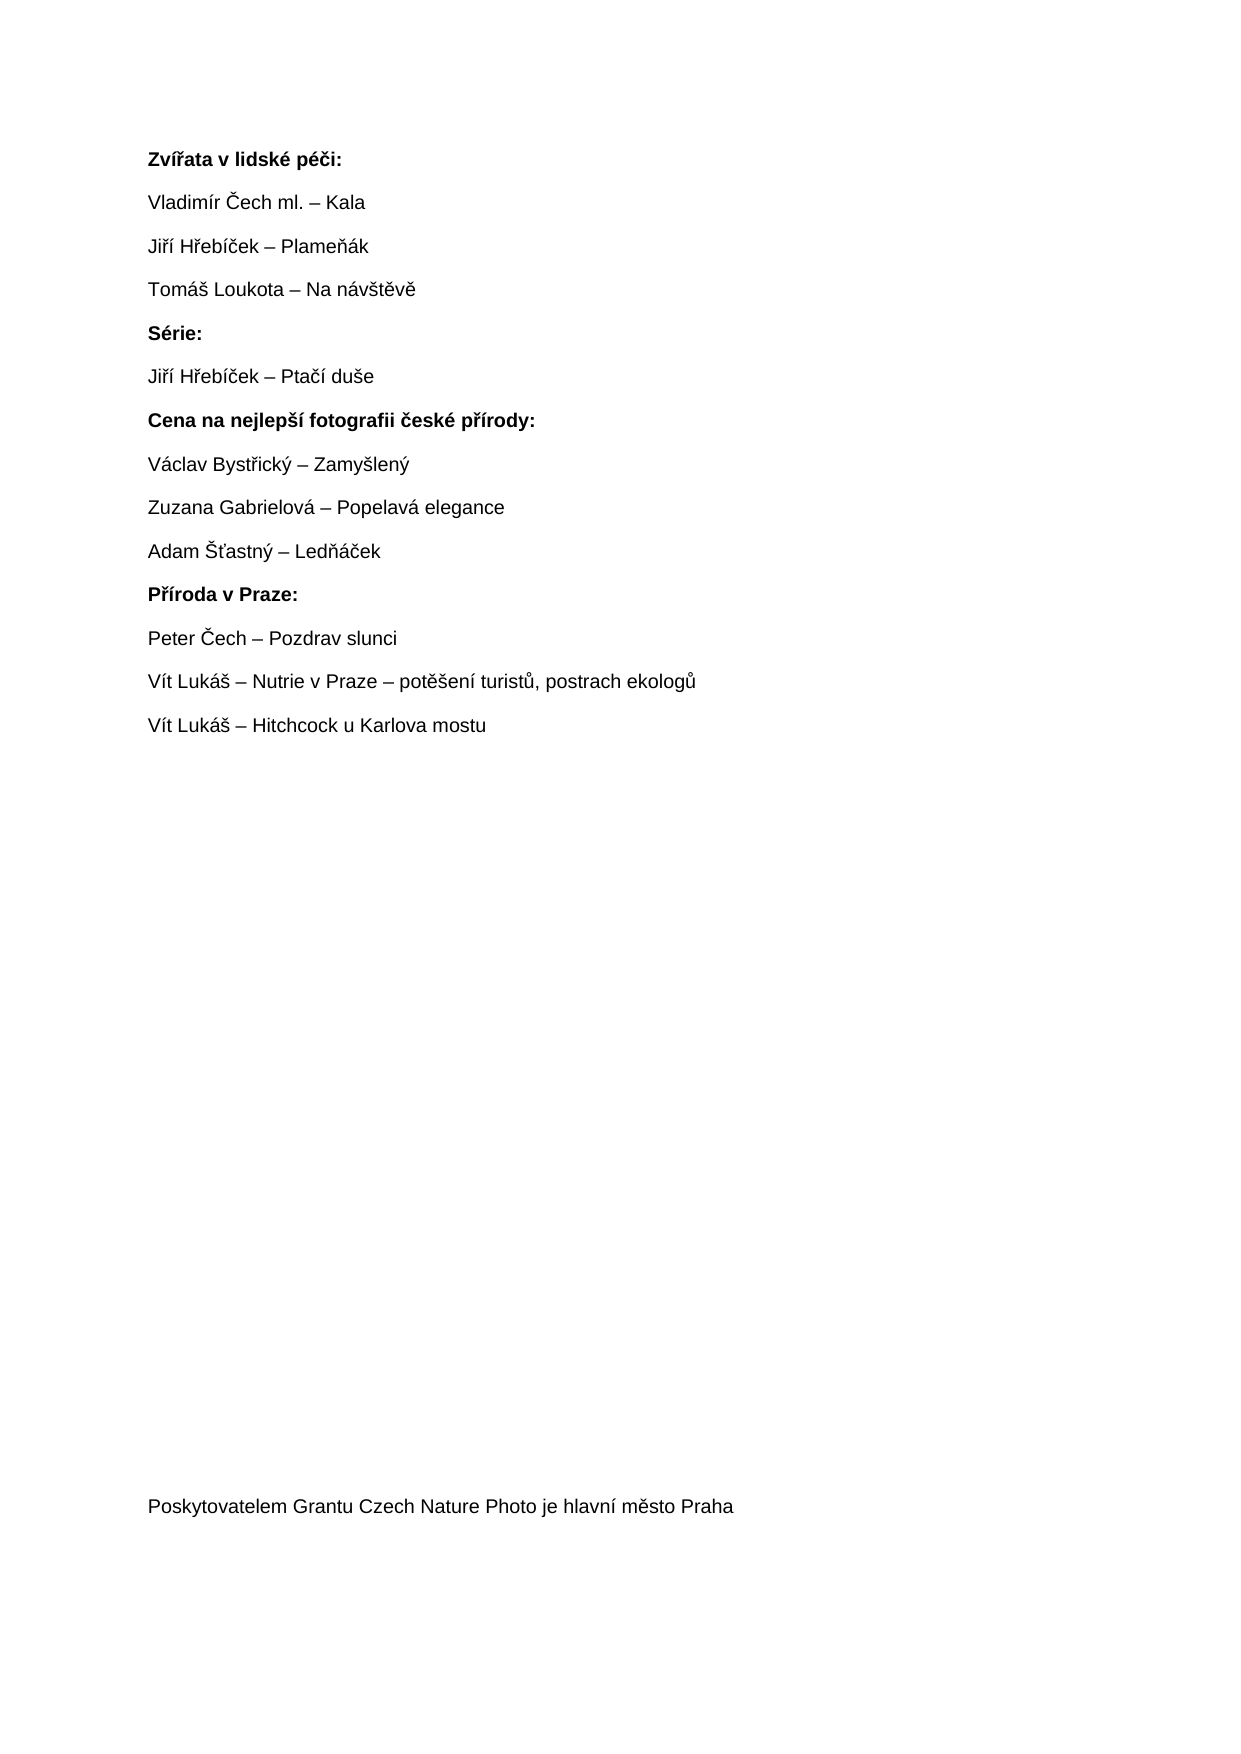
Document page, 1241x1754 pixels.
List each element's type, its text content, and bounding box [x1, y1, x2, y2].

text Vladimír Čech ml. – Kala [148, 191, 1093, 214]
text Zvířata v lidské péči: [148, 148, 1093, 170]
text Vít Lukáš – Nutrie v Praze – potěšení turistů, postrach ekologů [148, 670, 1093, 693]
text Jiří Hřebíček – Ptačí duše [148, 365, 1093, 388]
text Poskytovatelem Grantu Czech Nature Photo je hlavní město Praha [148, 1495, 1093, 1518]
text Jiří Hřebíček – Plameňák [148, 235, 1093, 257]
text Václav Bystřický – Zamyšlený [148, 452, 1093, 475]
text Peter Čech – Pozdrav slunci [148, 627, 1093, 649]
text Adam Šťastný – Ledňáček [148, 539, 1093, 562]
text Tomáš Loukota – Na návštěvě [148, 278, 1093, 301]
text Zuzana Gabrielová – Popelavá elegance [148, 496, 1093, 519]
text Cena na nejlepší fotografii české přírody: [148, 409, 1093, 432]
text Příroda v Praze: [148, 583, 1093, 606]
text Série: [148, 322, 1093, 344]
text Vít Lukáš – Hitchcock u Karlova mostu [148, 714, 1093, 736]
